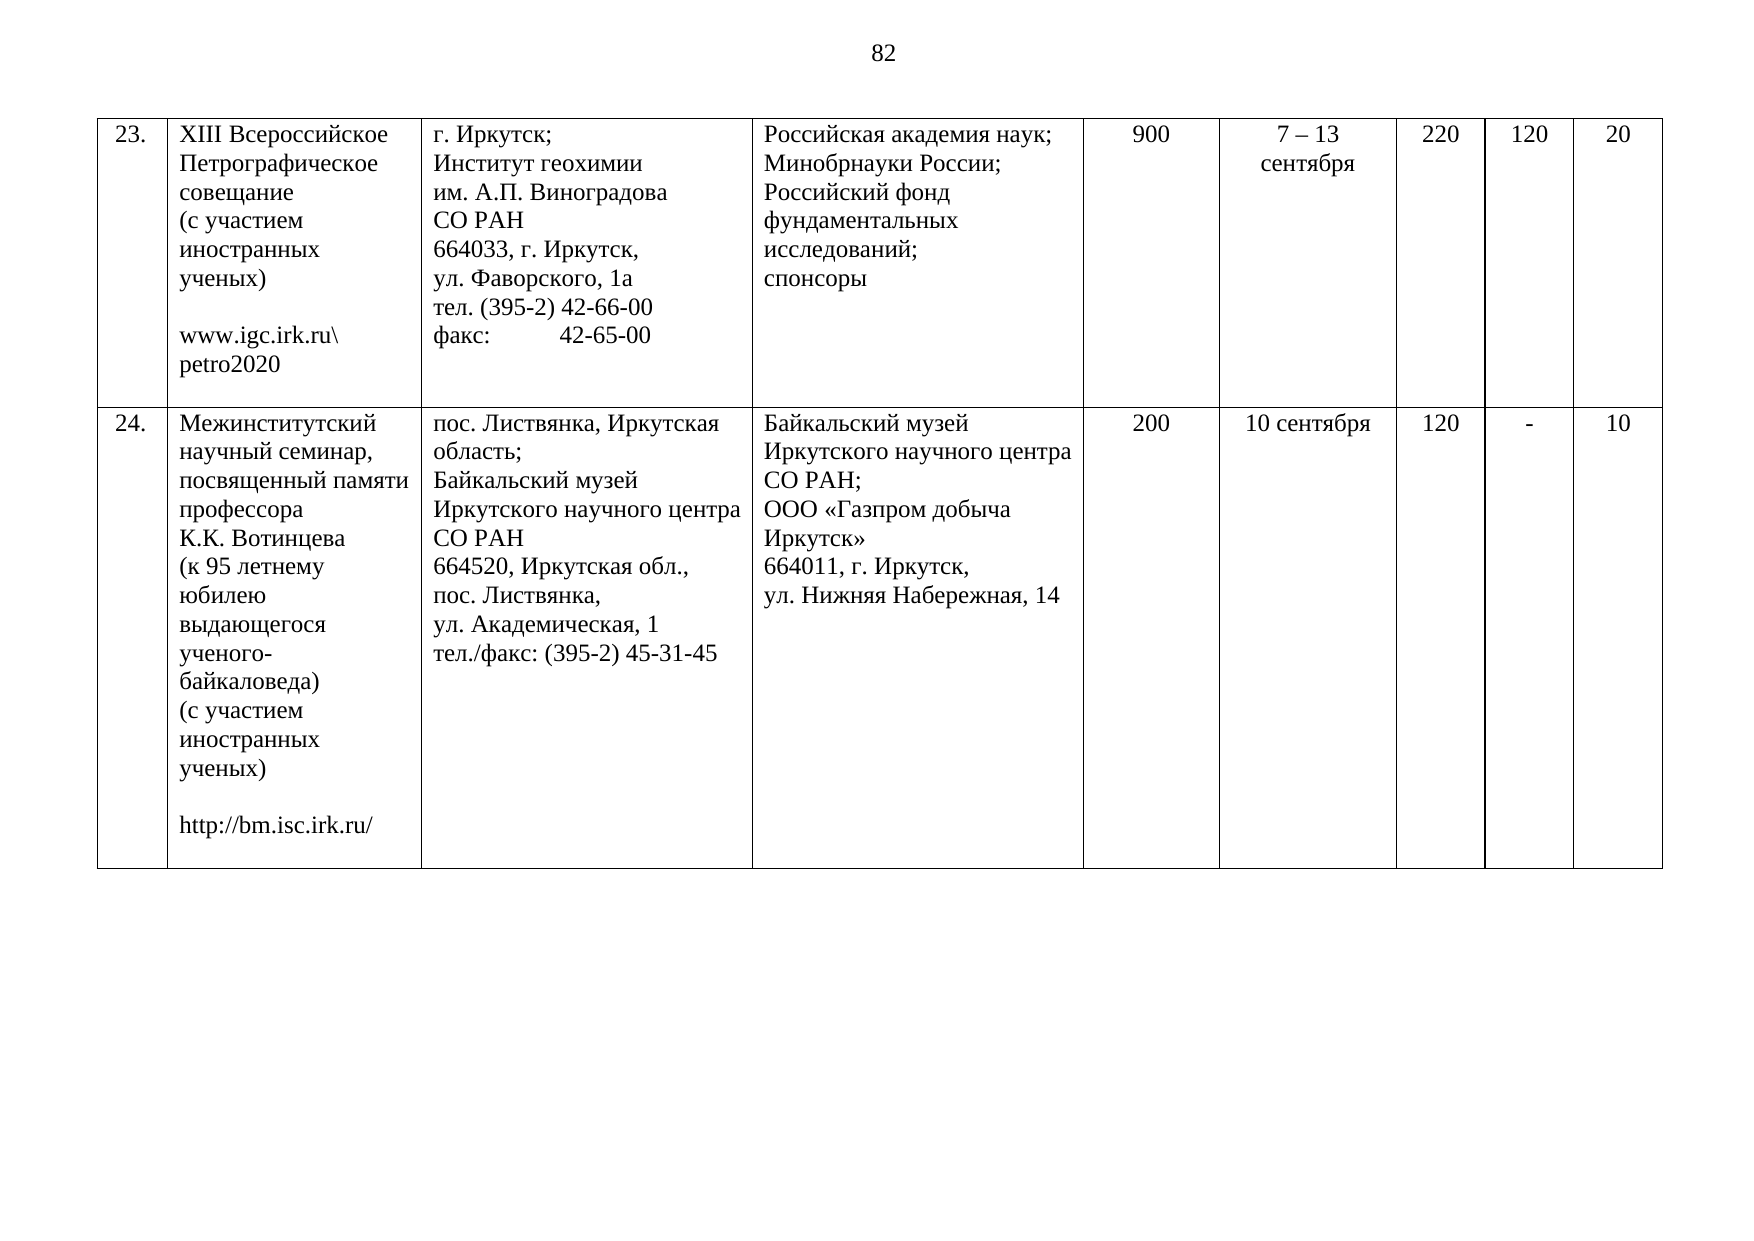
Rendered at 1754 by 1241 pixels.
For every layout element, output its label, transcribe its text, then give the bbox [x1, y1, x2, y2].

table_cell [98, 408, 167, 868]
table_cell - [1486, 408, 1573, 868]
table_cell 120 [1397, 408, 1484, 868]
table_cell 10 [1574, 408, 1662, 868]
table_cell Байкальский музей Иркутского научного центра СО РАН; ООО «Газпром добыча Иркутск» 664011, г. Иркутск, ул. Нижняя Набережная, 14 [753, 408, 1083, 868]
table_cell 7 – 13 сентября [1220, 119, 1396, 407]
table_cell 900 [1084, 119, 1219, 407]
table_cell Российская академия наук; Минобрнауки России; Российский фонд фундаментальных исследований; спонсоры [753, 119, 1083, 407]
table_cell 200 [1084, 408, 1219, 868]
table_cell 220 [1397, 119, 1484, 407]
table_cell г. Иркутск; Институт геохимии им. А.П. Виноградова СО РАН 664033, г. Иркутск, ул. Фаворского, 1а тел. (395-2) 42-66-00 факс: 42-65-00 [422, 119, 752, 407]
table_cell 20 [1574, 119, 1662, 407]
table_cell Межинститутский научный семинар, посвященный памяти профессора К.К. Вотинцева (к 95 летнему юбилею выдающегося ученого-байкаловеда) (с участием иностранных ученых) http://bm.isc.irk.ru/ [168, 408, 421, 868]
table_cell XIII Всероссийское Петрографическое совещание (с участием иностранных ученых) www.igc.irk.ru\petro2020 [168, 119, 421, 407]
table_cell пос. Листвянка, Иркутская область; Байкальский музей Иркутского научного центра СО РАН 664520, Иркутская обл., пос. Листвянка, ул. Академическая, 1 тел./факс: (395-2) 45-31-45 [422, 408, 752, 868]
table_cell 120 [1486, 119, 1573, 407]
table_cell 10 сентября [1220, 408, 1396, 868]
table_cell [98, 119, 167, 407]
